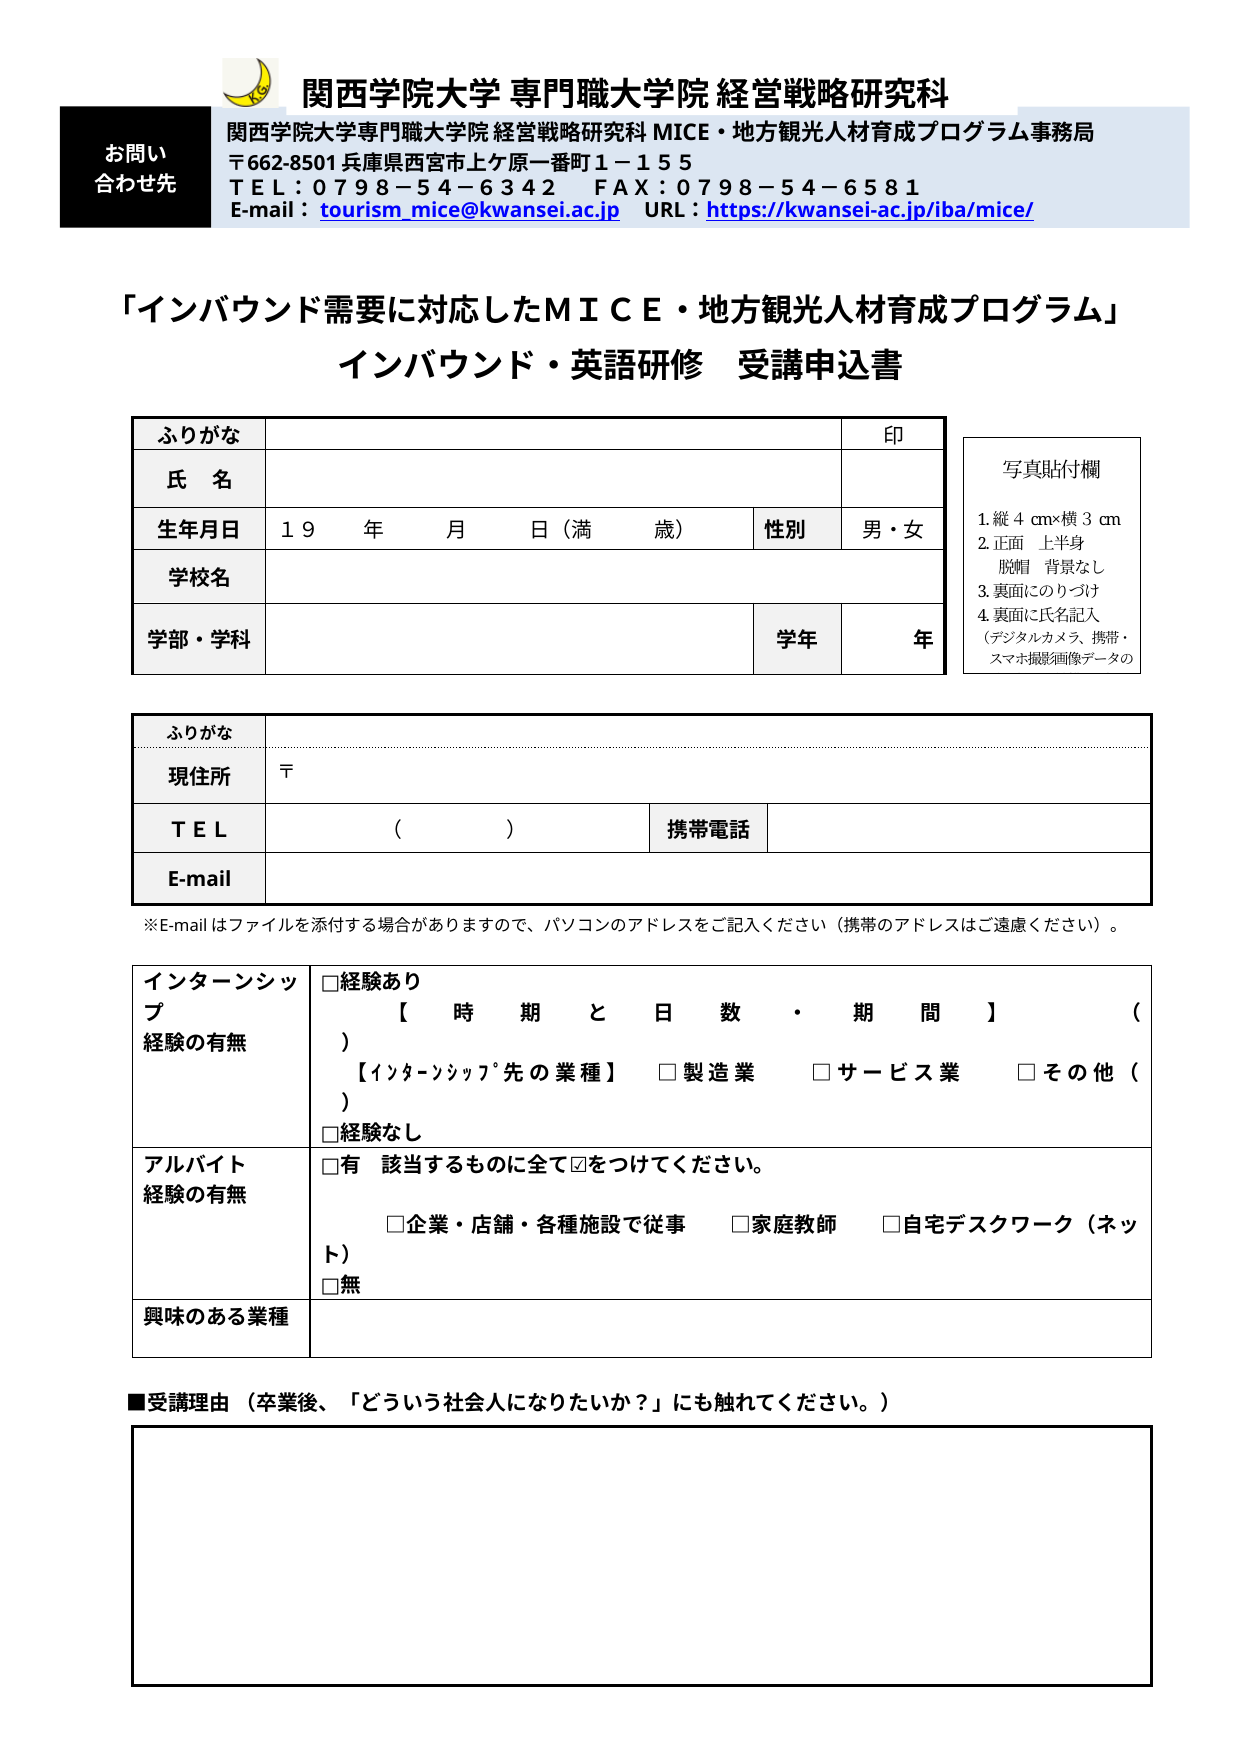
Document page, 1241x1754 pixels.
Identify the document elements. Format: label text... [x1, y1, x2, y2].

table_cell 現住所 [134, 747, 265, 803]
table_cell □有 該当するものに全て☑をつけてください。 □企業・店舗・各種施設で従事 □家庭教師 □自宅デスクワーク（ネット） □無 [311, 1148, 1151, 1299]
table_cell （ ） [266, 804, 649, 852]
table_cell 携帯電話 [650, 804, 767, 852]
table_cell 性別 [754, 508, 841, 549]
text 「インバウンド需要に対応したＭＩＣＥ・地方観光人材育成プログラム」 [59, 285, 1181, 330]
text インバウンド・英語研修 受講申込書 [59, 339, 1181, 387]
table_header [266, 419, 841, 449]
table_cell [266, 853, 1150, 903]
table_cell [266, 550, 943, 602]
table_cell 男・女 [842, 508, 943, 549]
table_header ふりがな [134, 419, 265, 449]
table_cell 学部・学科 [134, 604, 265, 674]
table_cell 〒 [266, 747, 1150, 803]
table_cell ＴＥＬ [134, 804, 265, 852]
table_cell 学校名 [134, 550, 265, 602]
table_cell E-mail [134, 853, 265, 903]
table_header ふりがな [134, 716, 265, 747]
table_cell 生年月日 [134, 508, 265, 549]
table_header [266, 716, 1150, 747]
table_cell [266, 450, 841, 507]
table_cell １９ 年 月 日（満 歳） [266, 508, 753, 549]
table_header インターンシップ 経験の有無 [133, 966, 309, 1147]
table_cell [266, 604, 753, 674]
table_cell [842, 450, 943, 507]
table_cell [311, 1300, 1151, 1357]
table_header □経験あり 【時期と日数・期間】 （ ） 【ｲﾝﾀｰﾝｼｯﾌﾟ先の業種】 □製造業 □サービス業 □その他（ ） □経験なし [311, 966, 1151, 1147]
table_header 印 [842, 419, 943, 449]
table_cell 学年 [754, 604, 841, 674]
table_cell 氏 名 [134, 450, 265, 507]
table_cell [768, 804, 1150, 852]
table_cell 興味のある業種 [133, 1300, 309, 1357]
table_header [134, 1428, 1150, 1684]
table_cell アルバイト 経験の有無 [133, 1148, 309, 1299]
text ※E-mailはファイルを添付する場合がありますので、パソコンのアドレスをご記入ください（携帯のアドレスはご遠慮ください）。 [59, 912, 1181, 936]
text ■受講理由 （卒業後、「どういう社会人になりたいか？」にも触れてください。） [59, 1386, 1181, 1416]
table_cell 年 [842, 604, 943, 674]
picture [222, 58, 279, 108]
